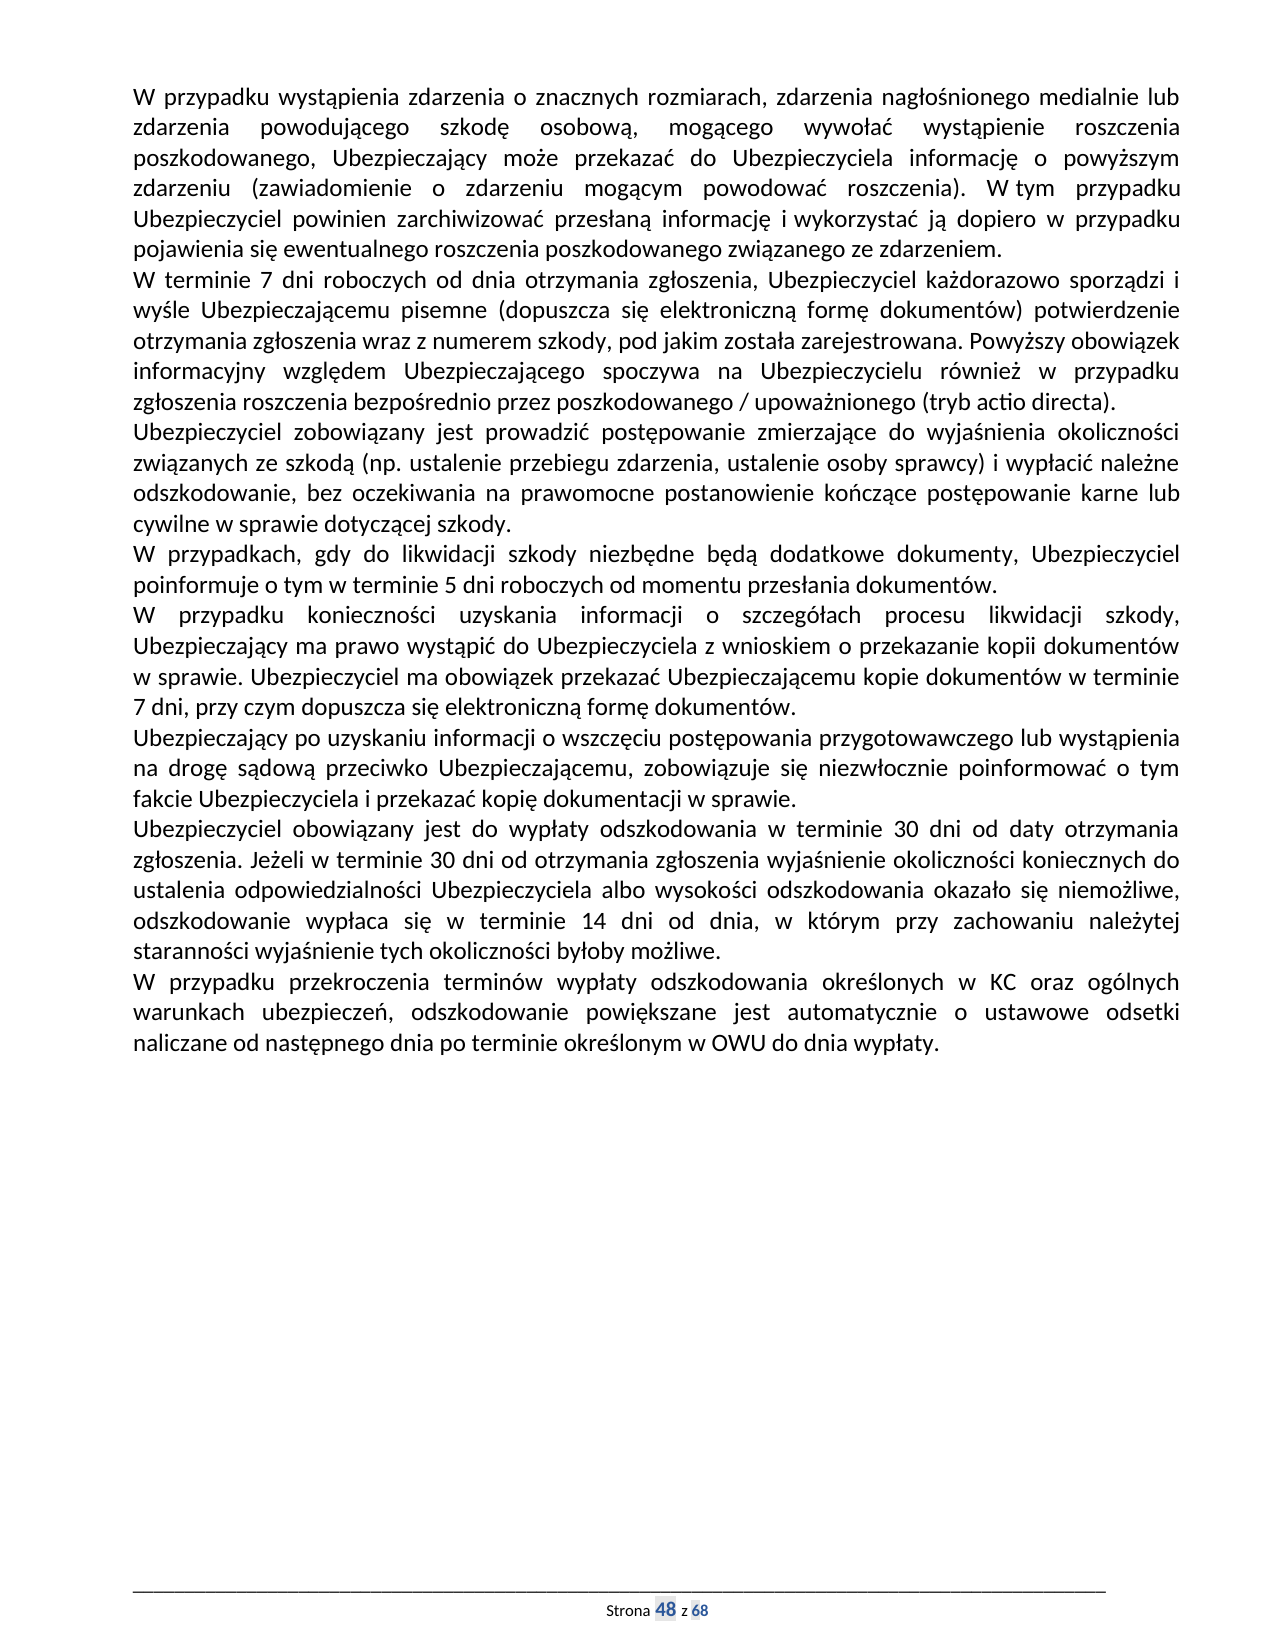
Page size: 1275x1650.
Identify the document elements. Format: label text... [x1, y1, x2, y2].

text W przypadkach, gdy do likwidacji szkody niezbędne będą dodatkowe dokumenty, Ubezpieczyciel poinformuje o tym w terminie 5 dni roboczych od momentu przesłania dokumentów. [133, 539, 1181, 600]
text W przypadku wystąpienia zdarzenia o znacznych rozmiarach, zdarzenia nagłośnionego medialnie lub zdarzenia powodującego szkodę osobową, mogącego wywołać wystąpienie roszczenia poszkodowanego, Ubezpieczający może przekazać do Ubezpieczyciela informację o powyższym zdarzeniu (zawiadomienie o zdarzeniu mogącym powodować roszczenia). W tym przypadku Ubezpieczyciel powinien zarchiwizować przesłaną informację i wykorzystać ją dopiero w przypadku pojawienia się ewentualnego roszczenia poszkodowanego związanego ze zdarzeniem. [133, 81, 1181, 264]
text W przypadku konieczności uzyskania informacji o szczegółach procesu likwidacji szkody, Ubezpieczający ma prawo wystąpić do Ubezpieczyciela z wnioskiem o przekazanie kopii dokumentów w sprawie. Ubezpieczyciel ma obowiązek przekazać Ubezpieczającemu kopie dokumentów w terminie 7 dni, przy czym dopuszcza się elektroniczną formę dokumentów. [133, 600, 1181, 722]
text Ubezpieczający po uzyskaniu informacji o wszczęciu postępowania przygotowawczego lub wystąpienia na drogę sądową przeciwko Ubezpieczającemu, zobowiązuje się niezwłocznie poinformować o tym fakcie Ubezpieczyciela i przekazać kopię dokumentacji w sprawie. [133, 722, 1181, 813]
text Ubezpieczyciel obowiązany jest do wypłaty odszkodowania w terminie 30 dni od daty otrzymania zgłoszenia. Jeżeli w terminie 30 dni od otrzymania zgłoszenia wyjaśnienie okoliczności koniecznych do ustalenia odpowiedzialności Ubezpieczyciela albo wysokości odszkodowania okazało się niemożliwe, odszkodowanie wypłaca się w terminie 14 dni od dnia, w którym przy zachowaniu należytej staranności wyjaśnienie tych okoliczności byłoby możliwe. [133, 813, 1181, 966]
text Ubezpieczyciel zobowiązany jest prowadzić postępowanie zmierzające do wyjaśnienia okoliczności związanych ze szkodą (np. ustalenie przebiegu zdarzenia, ustalenie osoby sprawcy) i wypłacić należne odszkodowanie, bez oczekiwania na prawomocne postanowienie kończące postępowanie karne lub cywilne w sprawie dotyczącej szkody. [133, 417, 1181, 539]
text W przypadku przekroczenia terminów wypłaty odszkodowania określonych w KC oraz ogólnych warunkach ubezpieczeń, odszkodowanie powiększane jest automatycznie o ustawowe odsetki naliczane od następnego dnia po terminie określonym w OWU do dnia wypłaty. [133, 966, 1181, 1057]
text W terminie 7 dni roboczych od dnia otrzymania zgłoszenia, Ubezpieczyciel każdorazowo sporządzi i wyśle Ubezpieczającemu pisemne (dopuszcza się elektroniczną formę dokumentów) potwierdzenie otrzymania zgłoszenia wraz z numerem szkody, pod jakim została zarejestrowana. Powyższy obowiązek informacyjny względem Ubezpieczającego spoczywa na Ubezpieczycielu również w przypadku zgłoszenia roszczenia bezpośrednio przez poszkodowanego / upoważnionego (tryb actio directa). [133, 264, 1181, 417]
